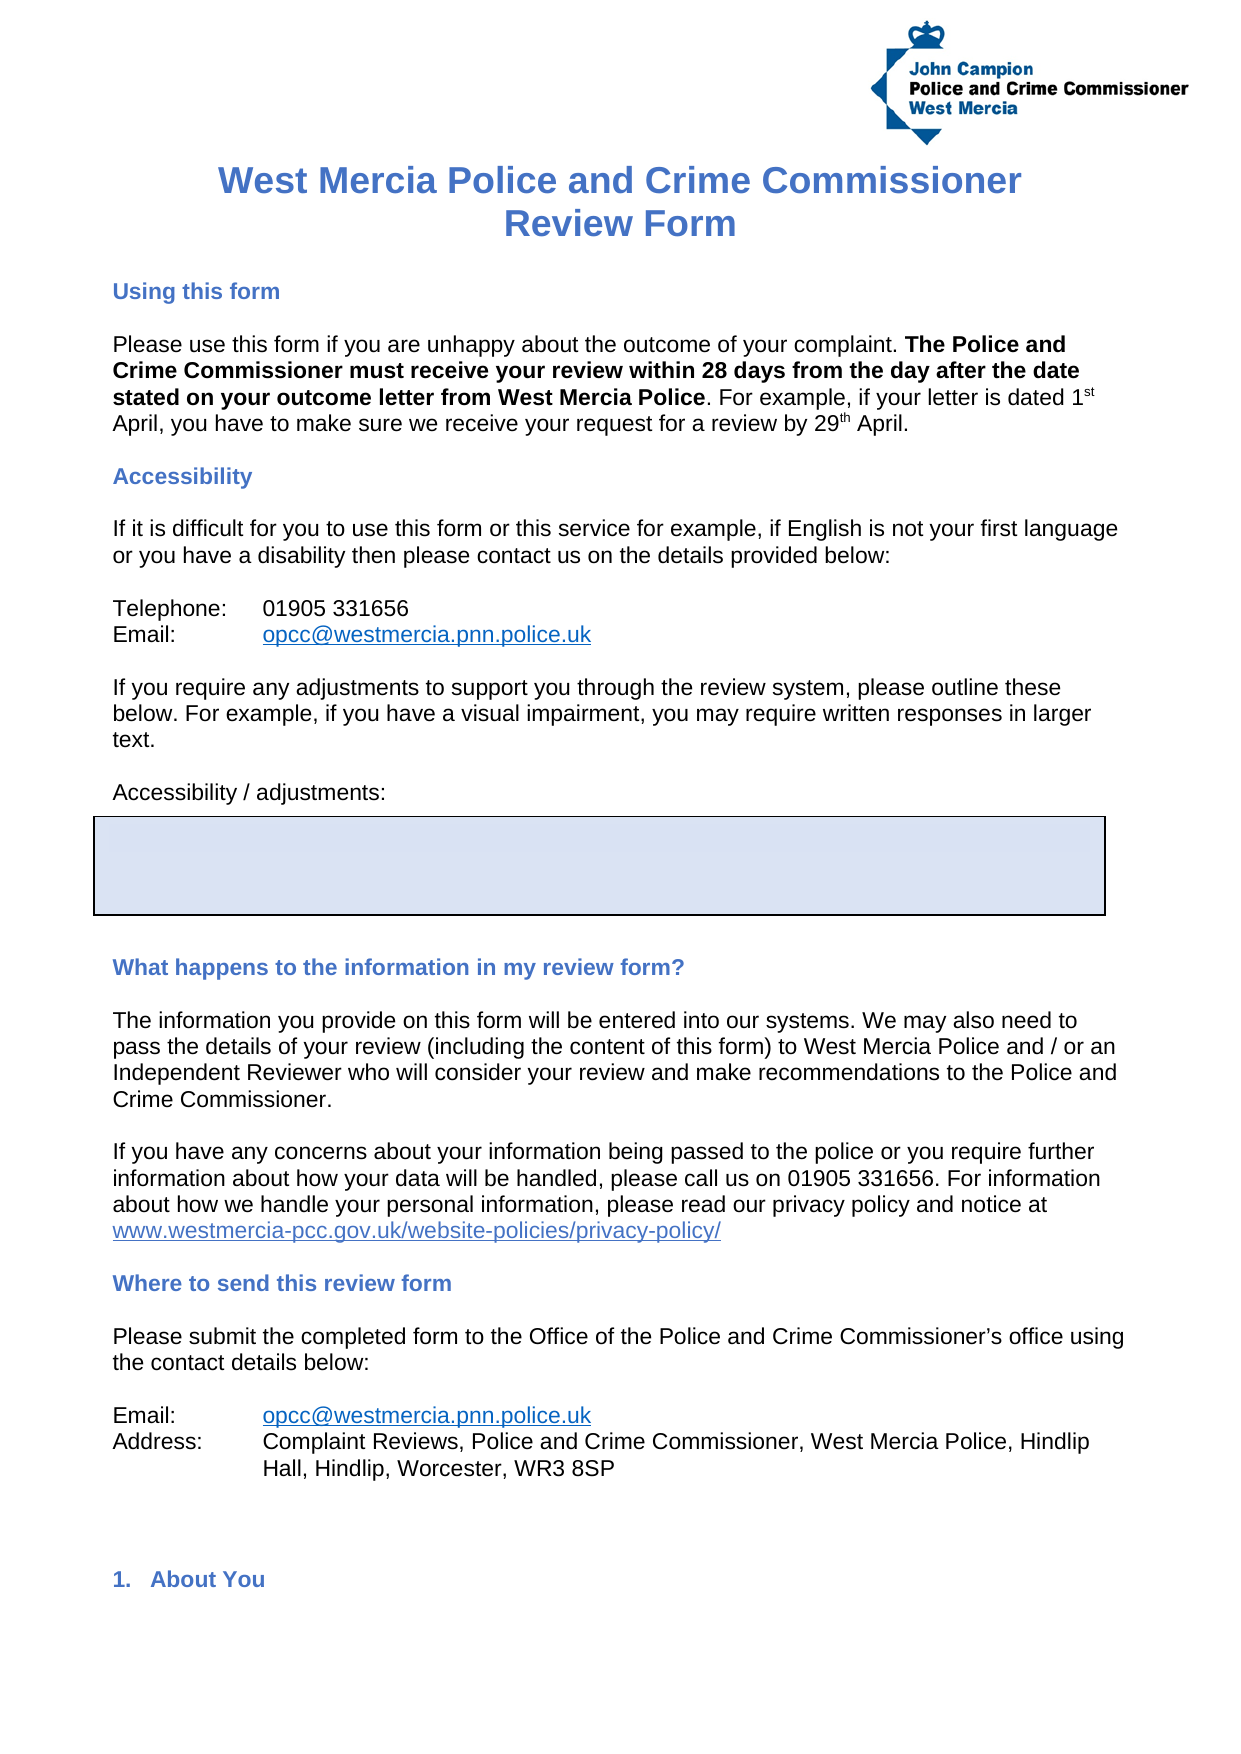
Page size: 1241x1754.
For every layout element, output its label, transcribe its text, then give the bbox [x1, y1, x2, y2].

text Where to send this review form [112, 1270, 1128, 1296]
text Address: Complaint Reviews, Police and Crime Commissioner, West Mercia Police, Hindlip Hall, Hindlip, Worcester, WR3 8SP [112, 1428, 1128, 1509]
text Telephone: 01905 331656 Email: opcc@westmercia.pnn.police.uk [112, 594, 1128, 647]
text Accessibility / adjustments: [112, 779, 1128, 805]
text Review Form [112, 202, 1128, 245]
text If it is difficult for you to use this form or this service for example, if English is not your first language or you have a disability then please contact us on the details provided below: [112, 515, 1128, 568]
text If you have any concerns about your information being passed to the police or you require further information about how your data will be handled, please call us on 01905 331656. For information about how we handle your personal information, please read our privacy policy and notice at www.westmercia-pcc.gov.uk/website-policies/privacy-policy/ [112, 1138, 1128, 1244]
text Email: opcc@westmercia.pnn.police.uk [112, 1376, 1128, 1428]
text What happens to the information in my review form? [112, 805, 1128, 980]
text Accessibility [112, 436, 1128, 489]
text Using this form [112, 278, 1128, 304]
text Please use this form if you are unhappy about the outcome of your complaint. The Police and Crime Commissioner must receive your review within 28 days from the day after the date stated on your outcome letter from West Mercia Police. For example, if your letter is dated 1st April, you have to make sure we receive your request for a review by 29th April. [112, 331, 1128, 436]
text If you require any adjustments to support you through the review system, please outline these below. For example, if you have a visual impairment, you may require written responses in larger text. [112, 673, 1128, 753]
text Please submit the completed form to the Office of the Police and Crime Commissioner’s office using the contact details below: [112, 1323, 1128, 1376]
list About You [112, 1566, 1128, 1593]
text The information you provide on this form will be entered into our systems. We may also need to pass the details of your review (including the content of this form) to West Mercia Police and / or an Independent Reviewer who will consider your review and make recommendations to the Police and Crime Commissioner. [112, 1007, 1128, 1112]
picture [860, 11, 1201, 159]
text West Mercia Police and Crime Commissioner [112, 136, 1128, 202]
